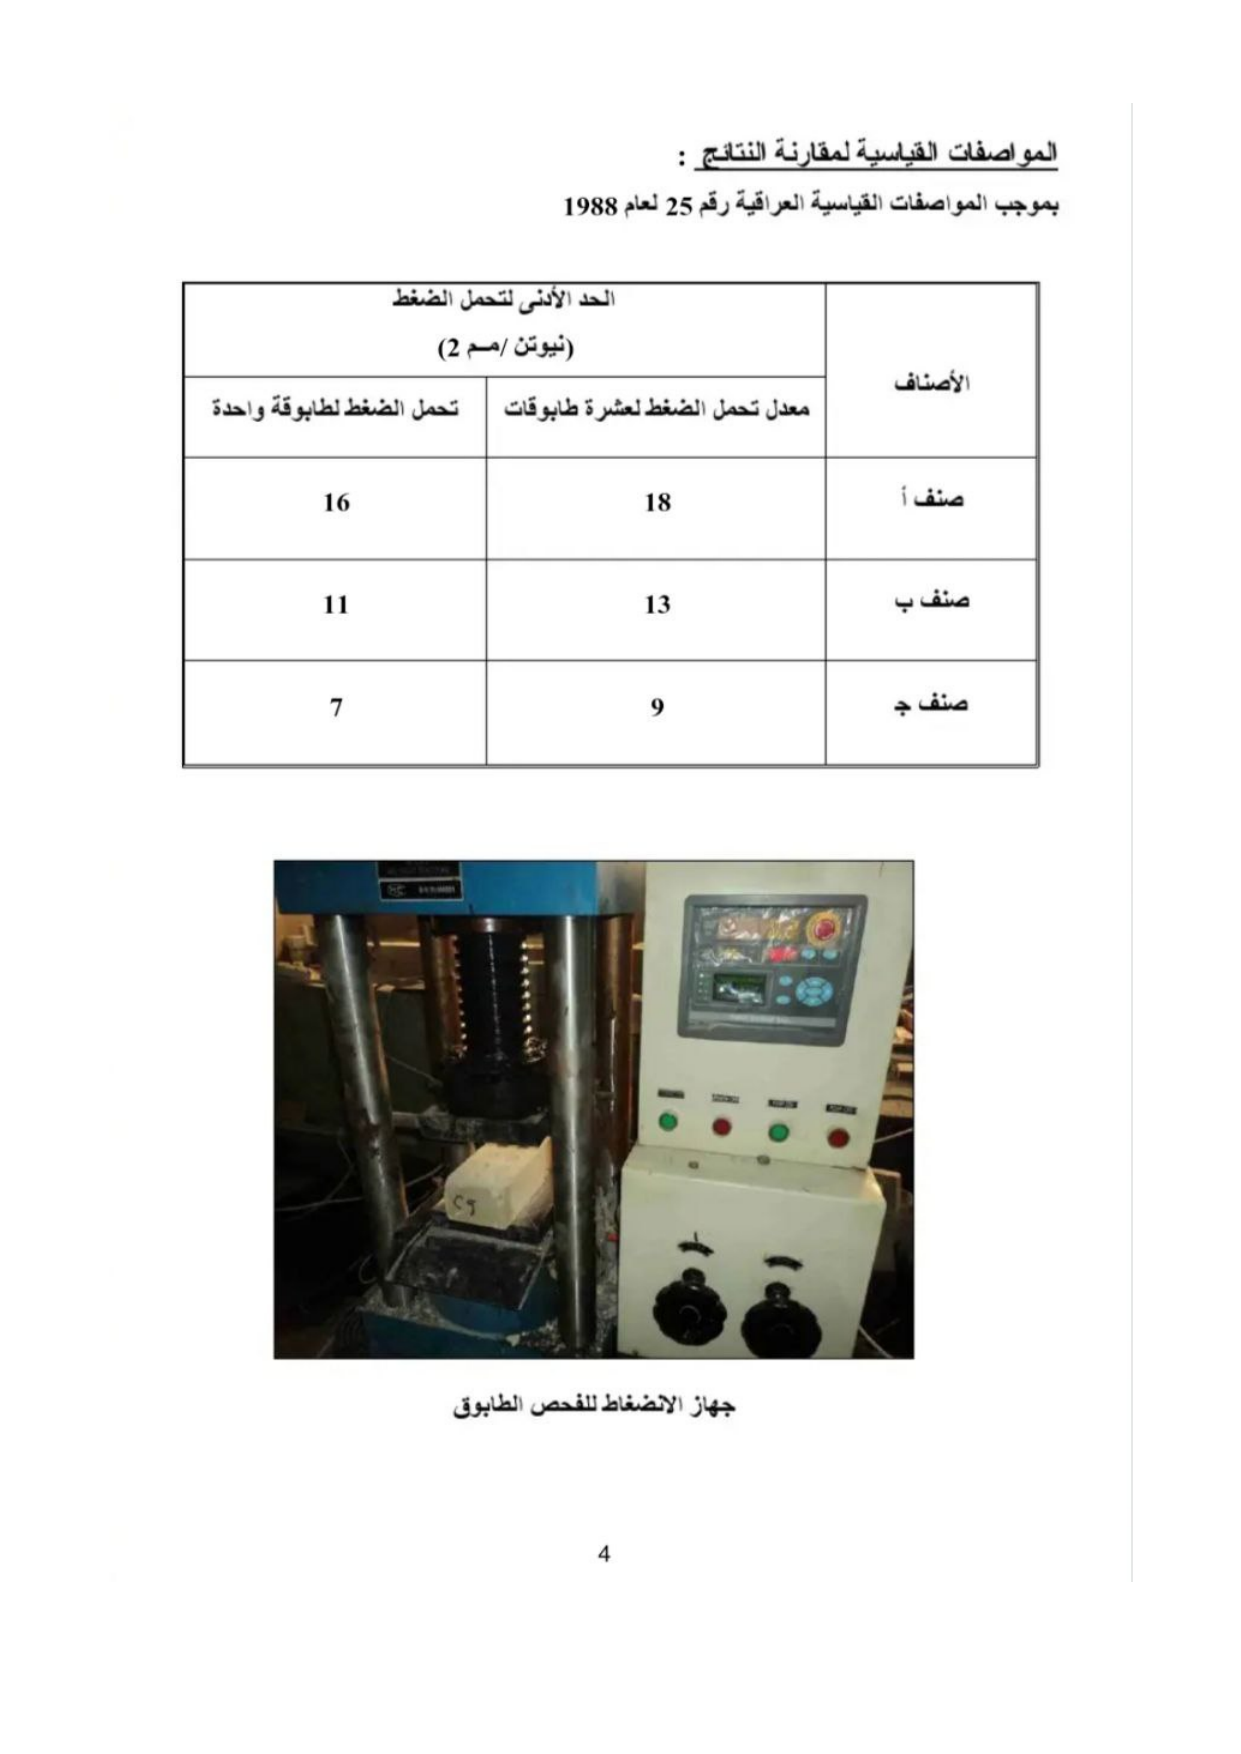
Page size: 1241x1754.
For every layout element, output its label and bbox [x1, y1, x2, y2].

picture [109, 103, 1133, 1582]
